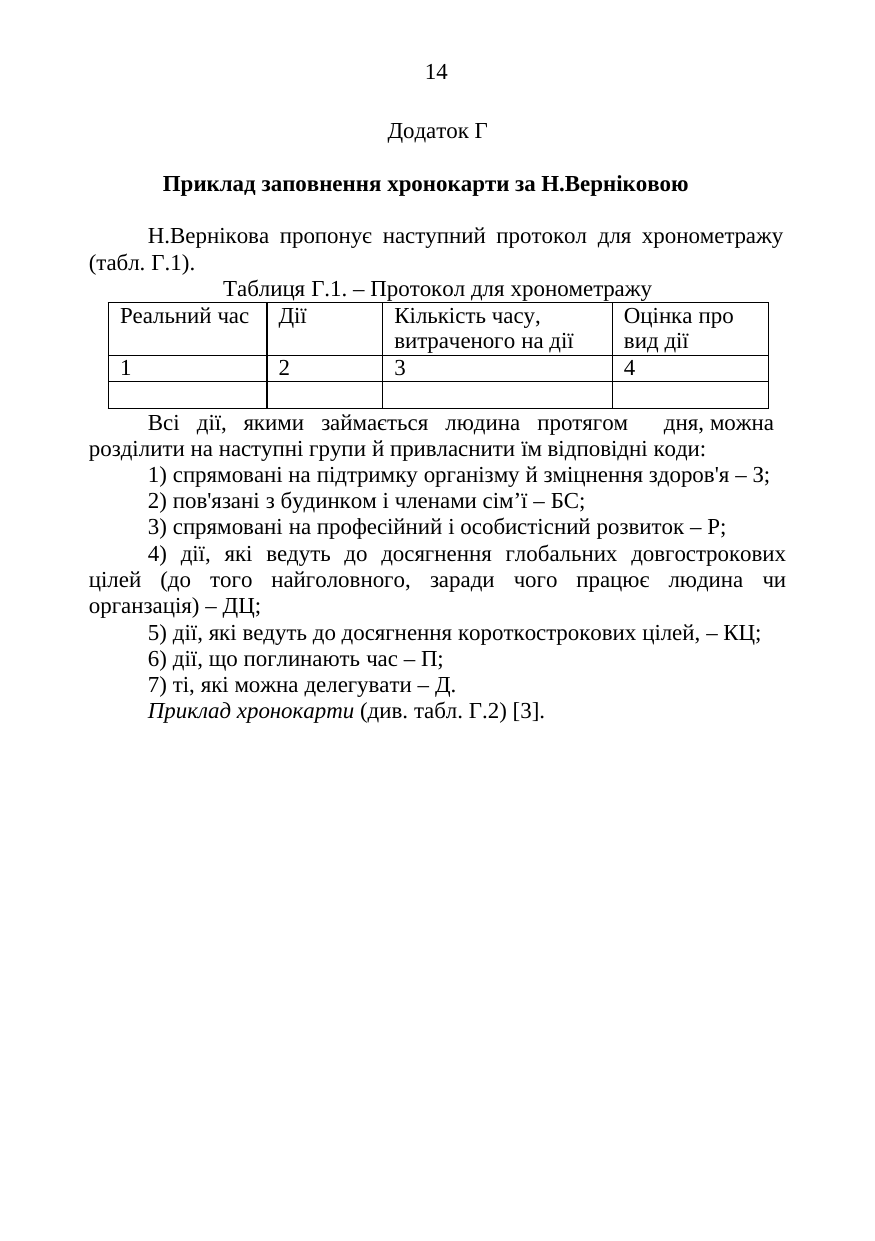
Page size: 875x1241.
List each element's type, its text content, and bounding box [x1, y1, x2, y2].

list спрямовані на підтримку організму й зміцнення здоров'я – З; [148, 461, 801, 487]
table_cell [109, 382, 266, 407]
text Додаток Г [148, 117, 727, 143]
text Всі дії, якими займається людина протягом дня, можна розділити на наступні групи й привласнити їм відповідні коди: [89, 408, 786, 461]
table_cell [383, 382, 612, 407]
text Таблиця Г.1. – Протокол для хронометражу [148, 275, 726, 301]
list дії, які ведуть до досягнення короткострокових цілей, – КЦ; [148, 619, 801, 645]
list спрямовані на професійний і особистісний розвиток – Р; [148, 514, 801, 540]
table_header Дії [268, 303, 382, 355]
table_cell [613, 382, 768, 407]
table_cell 2 [268, 356, 382, 381]
table_header Оцінка про вид дії [613, 303, 768, 355]
subtitle Приклад заповнення хронокарти за Н.Верніковою [125, 170, 726, 196]
text Н.Вернікова пропонує наступний протокол для хронометражу (табл. Г.1). [89, 222, 801, 275]
table_header Кількість часу, витраченого на дії [383, 303, 612, 355]
table_cell 3 [383, 356, 612, 381]
table_cell [268, 382, 382, 407]
list дії, які ведуть до досягнення глобальних довгострокових цілей (до того найголовного, заради чого працює людина чи органзація) – ДЦ; [89, 540, 786, 619]
list ті, які можна делегувати – Д. [148, 672, 801, 698]
table_header Реальний час [109, 303, 266, 355]
table_cell 1 [109, 356, 266, 381]
table_cell 4 [613, 356, 768, 381]
text Приклад хронокарти (див. табл. Г.2) [3]. [148, 698, 801, 724]
list пов'язані з будинком і членами сім’ї – БС; [148, 487, 801, 514]
list дії, що поглинають час – П; [148, 645, 801, 672]
